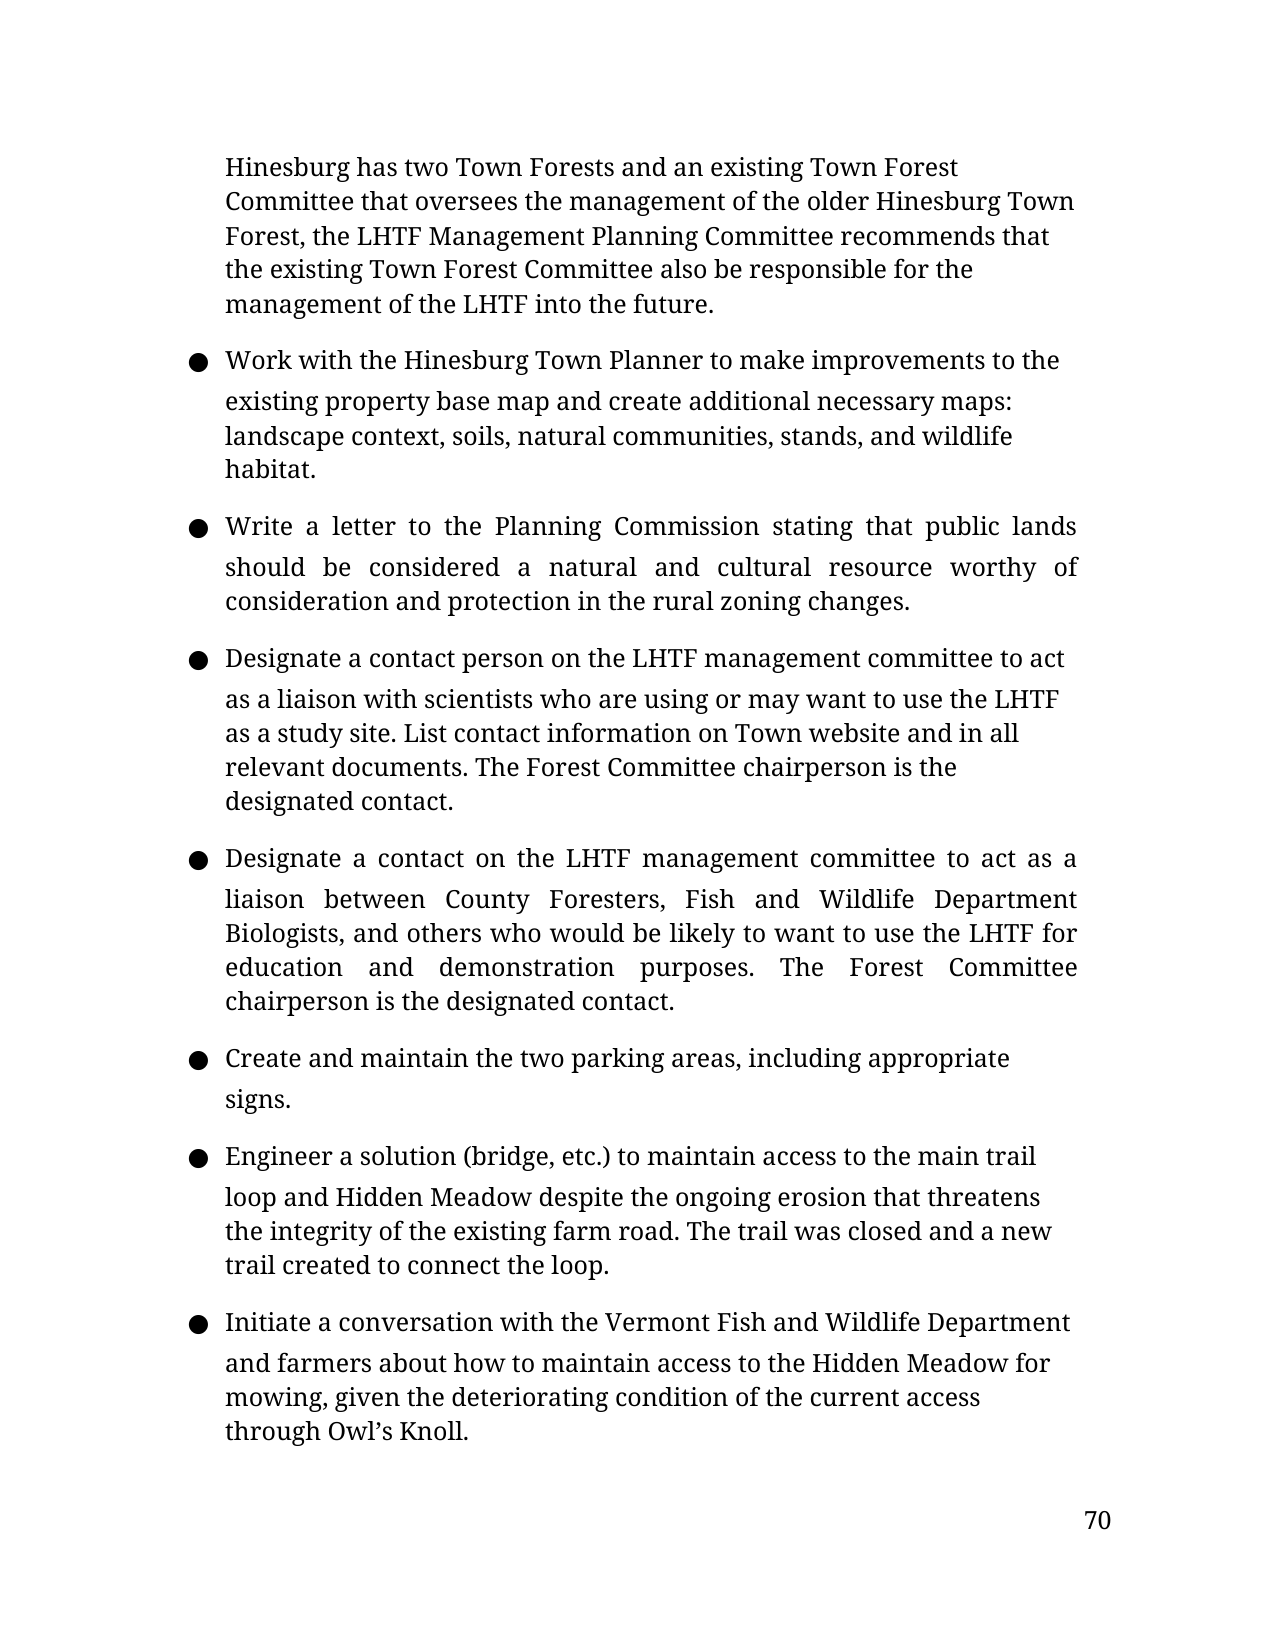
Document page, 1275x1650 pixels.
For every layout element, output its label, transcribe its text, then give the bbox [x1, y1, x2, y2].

list Create and maintain the two parking areas, including appropriate signs. [187, 1031, 1078, 1116]
list Write a letter to the Planning Commission stating that public lands should be considered a natural and cultural resource worthy of consideration and protection in the rural zoning changes. [187, 499, 1078, 618]
list Engineer a solution (bridge, etc.) to maintain access to the main trail loop and Hidden Meadow despite the ongoing erosion that threatens the integrity of the existing farm road. The trail was closed and a new trail created to connect the loop. [187, 1128, 1078, 1282]
list Initiate a conversation with the Vermont Fish and Wildlife Department and farmers about how to maintain access to the Hidden Meadow for mowing, given the deteriorating condition of the current access through Owl’s Knoll. [187, 1294, 1078, 1448]
list Work with the Hinesburg Town Planner to make improvements to the existing property base map and create additional necessary maps: landscape context, soils, natural communities, stands, and wildlife habitat. [187, 333, 1078, 486]
list Designate a contact on the LHTF management committee to act as a liaison between County Foresters, Fish and Wildlife Department Biologists, and others who would be likely to want to use the LHTF for education and demonstration purposes. The Forest Committee chairperson is the designated contact. [187, 831, 1078, 1018]
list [187, 150, 1078, 320]
list Designate a contact person on the LHTF management committee to act as a liaison with scientists who are using or may want to use the LHTF as a study site. List contact information on Town website and in all relevant documents. The Forest Committee chairperson is the designated contact. [187, 631, 1078, 818]
